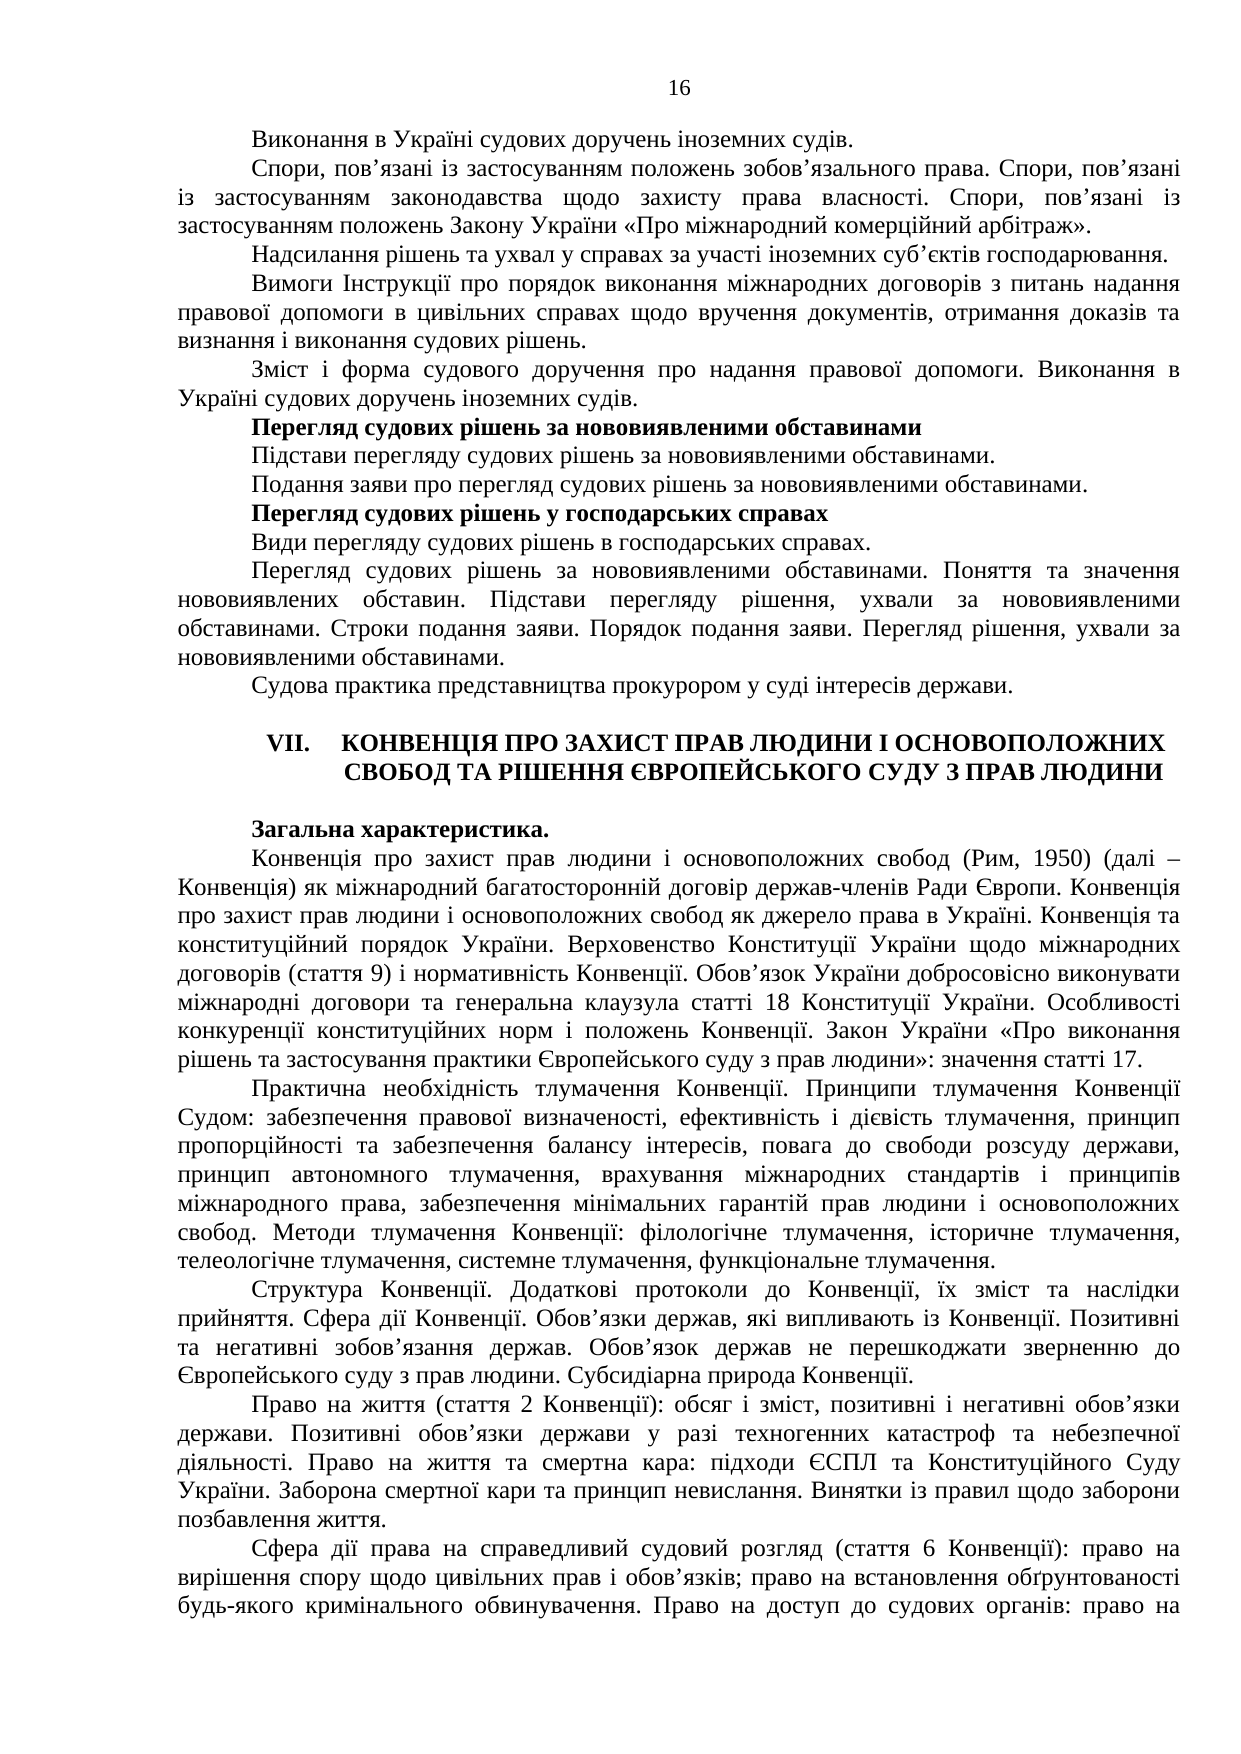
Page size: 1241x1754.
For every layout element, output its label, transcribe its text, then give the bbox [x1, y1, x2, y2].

text Надсилання рішень та ухвал у справах за участі іноземних суб’єктів господарювання. [177, 239, 1181, 268]
text Спори, пов’язані із застосуванням положень зобов’язального права. Спори, пов’язані із застосуванням законодавства щодо захисту права власності. Спори, пов’язані із застосуванням положень Закону України «Про міжнародний комерційний арбітраж». [177, 153, 1181, 239]
text Виконання в Україні судових доручень іноземних судів. [177, 124, 1181, 153]
text Вимоги Інструкції про порядок виконання міжнародних договорів з питань надання правової допомоги в цивільних справах щодо вручення документів, отримання доказів та визнання і виконання судових рішень. [177, 268, 1181, 354]
text Види перегляду судових рішень в господарських справах. [177, 527, 1181, 555]
text Перегляд судових рішень за нововиявленими обставинами. Поняття та значення нововиявлених обставин. Підстави перегляду рішення, ухвали за нововиявленими обставинами. Строки подання заяви. Порядок подання заяви. Перегляд рішення, ухвали за нововиявленими обставинами. [177, 555, 1181, 670]
text Конвенція про захист прав людини і основоположних свобод (Рим, 1950) (далі – Конвенція) як міжнародний багатосторонній договір держав-членів Ради Європи. Конвенція про захист прав людини і основоположних свобод як джерело права в Україні. Конвенція та конституційний порядок України. Верховенство Конституції України щодо міжнародних договорів (стаття 9) і нормативність Конвенції. Обов’язок України добросовісно виконувати міжнародні договори та генеральна клаузула статті 18 Конституції України. Особливості конкуренції конституційних норм і положень Конвенції. Закон України «Про виконання рішень та застосування практики Європейського суду з прав людини»: значення статті 17. [177, 843, 1181, 1073]
text Судова практика представництва прокурором у суді інтересів держави. [177, 670, 1181, 699]
list КОНВЕНЦІЯ ПРО ЗАХИСТ ПРАВ ЛЮДИНИ І ОСНОВОПОЛОЖНИХ СВОБОД ТА РІШЕННЯ ЄВРОПЕЙСЬКОГО СУДУ З ПРАВ ЛЮДИНИ [251, 728, 1181, 785]
text Перегляд судових рішень за нововиявленими обставинами [177, 412, 1181, 440]
text Підстави перегляду судових рішень за нововиявленими обставинами. [177, 440, 1181, 469]
text Подання заяви про перегляд судових рішень за нововиявленими обставинами. [177, 469, 1181, 498]
text Структура Конвенції. Додаткові протоколи до Конвенції, їх зміст та наслідки прийняття. Сфера дії Конвенції. Обов’язки держав, які випливають із Конвенції. Позитивні та негативні зобов’язання держав. Обов’язок держав не перешкоджати зверненню до Європейського суду з прав людини. Cубсидіарна природа Конвенції. [177, 1274, 1181, 1389]
text Загальна характеристика. [177, 814, 1181, 843]
text Право на життя (стаття 2 Конвенції): обсяг і зміст, позитивні і негативні обов’язки держави. Позитивні обов’язки держави у разі техногенних катастроф та небезпечної діяльності. Право на життя та смертна кара: підходи ЄСПЛ та Конституційного Суду України. Заборона смертної кари та принцип невислання. Винятки із правил щодо заборони позбавлення життя. [177, 1389, 1181, 1533]
text Перегляд судових рішень у господарських справах [177, 498, 1181, 527]
text Зміст і форма судового доручення про надання правової допомоги. Виконання в Україні судових доручень іноземних судів. [177, 354, 1181, 412]
text Практична необхідність тлумачення Конвенції. Принципи тлумачення Конвенції Судом: забезпечення правової визначеності, ефективність і дієвість тлумачення, принцип пропорційності та забезпечення балансу інтересів, повага до свободи розсуду держави, принцип автономного тлумачення, врахування міжнародних стандартів і принципів міжнародного права, забезпечення мінімальних гарантій прав людини і основоположних свобод. Методи тлумачення Конвенції: філологічне тлумачення, історичне тлумачення, телеологічне тлумачення, системне тлумачення, функціональне тлумачення. [177, 1073, 1181, 1274]
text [177, 1533, 1181, 1619]
